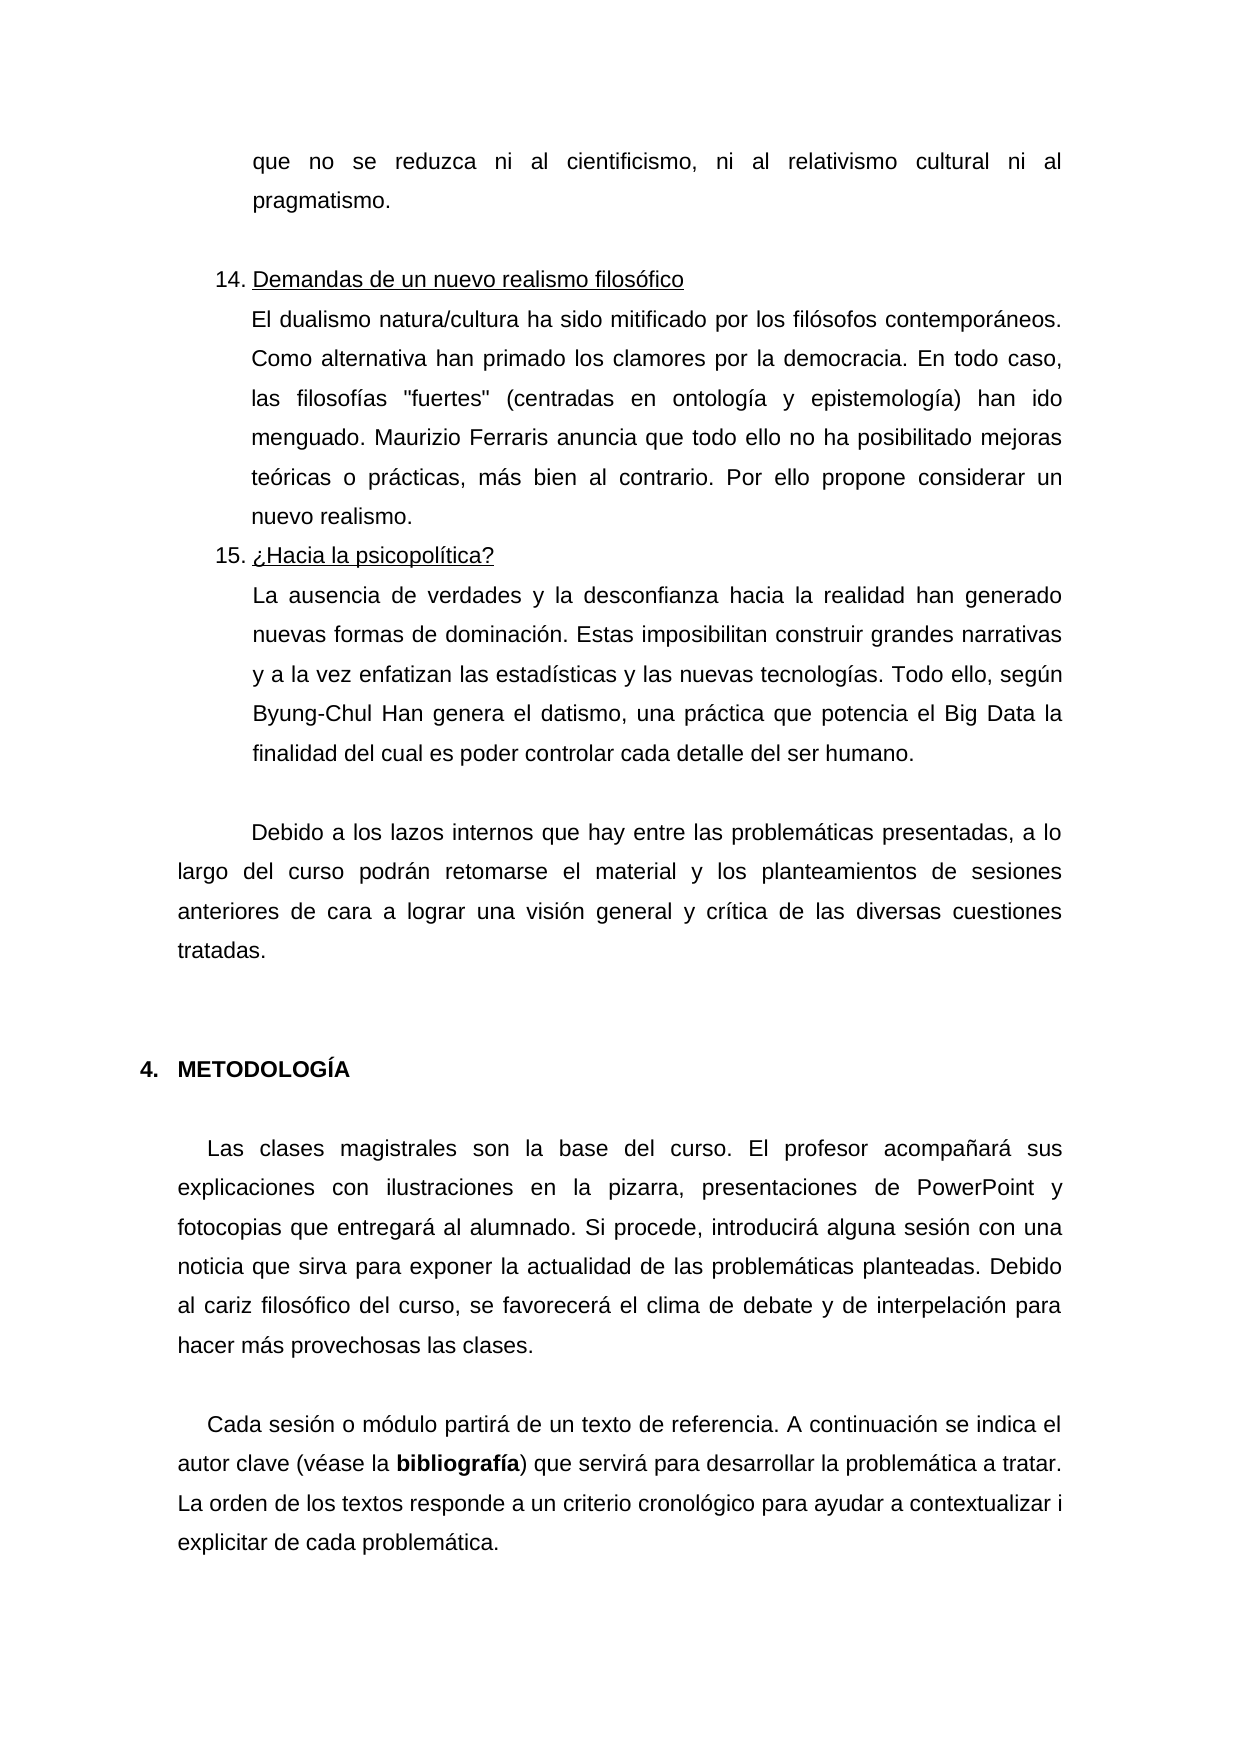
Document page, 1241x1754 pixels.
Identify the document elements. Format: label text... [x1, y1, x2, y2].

list ¿Hacia la psicopolítica? [215, 542, 1063, 569]
list La ausencia de verdades y la desconfianza hacia la realidad han generado nuevas formas de dominación. Estas imposibilitan construir grandes narrativas y a la vez enfatizan las estadísticas y las nuevas tecnologías. Todo ello, según Byung-Chul Han genera el datismo, una práctica que potencia el Big Data la finalidad del cual es poder controlar cada detalle del ser humano. [252, 582, 1063, 766]
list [252, 148, 1063, 213]
list Debido a los lazos internos que hay entre las problemáticas presentadas, a lo largo del curso podrán retomarse el material y los planteamientos de sesiones anteriores de cara a lograr una visión general y crítica de las diversas cuestiones tratadas. [177, 819, 1063, 963]
text El dualismo natura/cultura ha sido mitificado por los filósofos contemporáneos. Como alternativa han primado los clamores por la democracia. En todo caso, las filosofías "fuertes" (centradas en ontología y epistemología) han ido menguado. Maurizio Ferraris anuncia que todo ello no ha posibilitado mejoras teóricas o prácticas, más bien al contrario. Por ello propone considerar un nuevo realismo. [251, 306, 1063, 529]
text Las clases magistrales son la base del curso. El profesor acompañará sus explicaciones con ilustraciones en la pizarra, presentaciones de PowerPoint y fotocopias que entregará al alumnado. Si procede, introducirá alguna sesión con una noticia que sirva para exponer la actualidad de las problemáticas planteadas. Debido al cariz filosófico del curso, se favorecerá el clima de debate y de interpelación para hacer más provechosas las clases. [177, 1134, 1063, 1358]
list Demandas de un nuevo realismo filosófico [215, 266, 1063, 292]
list METODOLOGÍA [140, 1056, 1063, 1082]
text Cada sesión o módulo partirá de un texto de referencia. A continuación se indica el autor clave (véase la bibliografía) que servirá para desarrollar la problemática a tratar. La orden de los textos responde a un criterio cronológico para ayudar a contextualizar i explicitar de cada problemática. [177, 1411, 1063, 1556]
